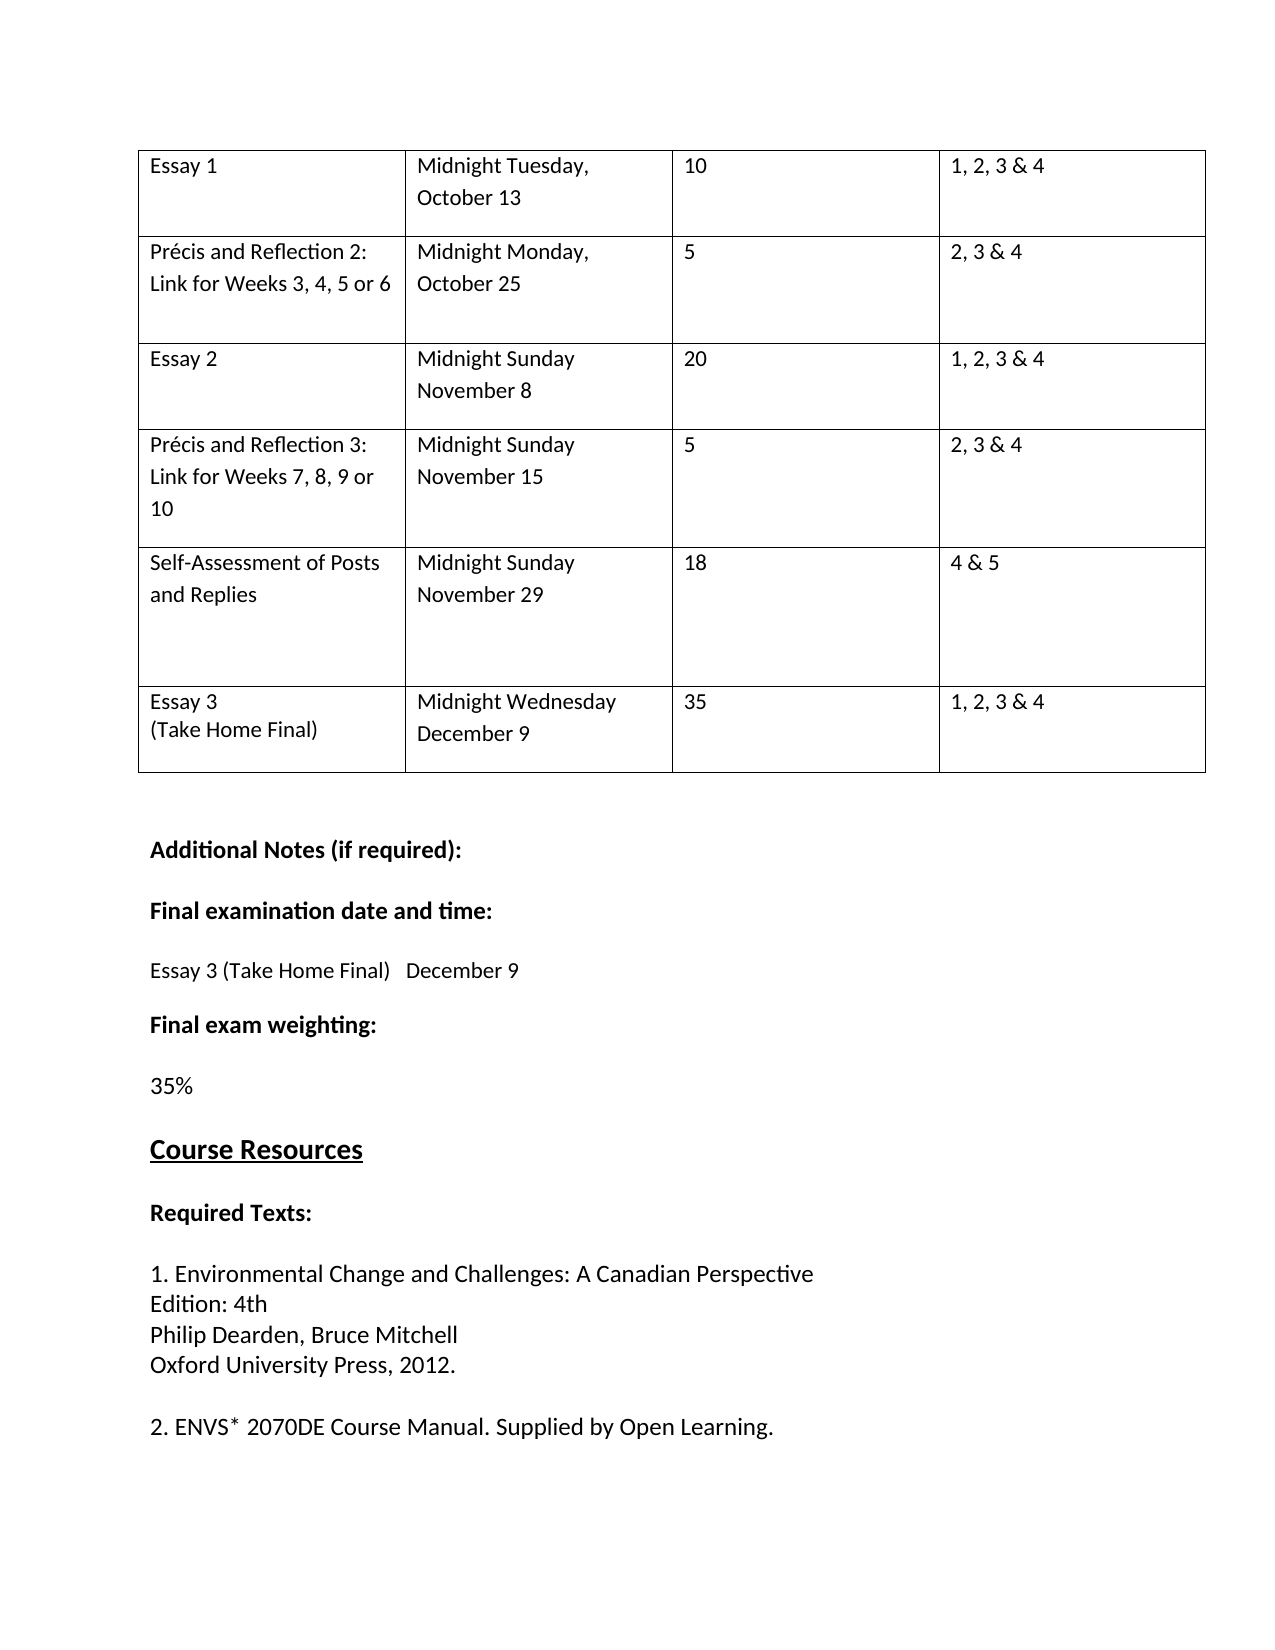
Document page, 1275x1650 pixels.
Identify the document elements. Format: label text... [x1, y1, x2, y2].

text 35% [150, 1070, 1125, 1100]
text Additional Notes (if required): [150, 834, 1125, 864]
text 1. Environmental Change and Challenges: A Canadian Perspective Edition: 4th Philip Dearden, Bruce Mitchell Oxford University Press, 2012. [150, 1258, 1125, 1380]
table_cell Self-Assessment of Posts and Replies [139, 548, 405, 686]
table_cell Essay 2 [139, 344, 405, 429]
table_cell Précis and Reflection 3: Link for Weeks 7, 8, 9 or 10 [139, 430, 405, 547]
text 2. ENVS* 2070DE Course Manual. Supplied by Open Learning. [150, 1411, 1125, 1441]
table_cell Midnight Monday, October 25 [406, 237, 672, 343]
table_cell 1, 2, 3 & 4 [940, 687, 1205, 772]
subtitle Required Texts: [150, 1197, 1125, 1228]
table_cell 20 [673, 344, 939, 429]
table_cell 18 [673, 548, 939, 686]
table_cell 5 [673, 430, 939, 547]
table_cell Midnight Sunday November 8 [406, 344, 672, 429]
table_cell Essay 1 [139, 151, 405, 236]
subtitle Final examination date and time: [150, 895, 1125, 925]
table_cell 1, 2, 3 & 4 [940, 344, 1205, 429]
table_cell Midnight Sunday November 15 [406, 430, 672, 547]
table_cell Essay 3 (Take Home Final) [139, 687, 405, 772]
table_cell 4 & 5 [940, 548, 1205, 686]
table_cell 2, 3 & 4 [940, 237, 1205, 343]
subtitle Course Resources [150, 1131, 1125, 1167]
table_cell 10 [673, 151, 939, 236]
table_cell 1, 2, 3 & 4 [940, 151, 1205, 236]
table_cell 5 [673, 237, 939, 343]
table_cell Précis and Reflection 2: Link for Weeks 3, 4, 5 or 6 [139, 237, 405, 343]
table_cell 35 [673, 687, 939, 772]
table_cell Midnight Wednesday December 9 [406, 687, 672, 772]
table_cell Midnight Tuesday, October 13 [406, 151, 672, 236]
table_cell 2, 3 & 4 [940, 430, 1205, 547]
subtitle Final exam weighting: [150, 1009, 1125, 1039]
text Essay 3 (Take Home Final) December 9 [150, 956, 1125, 984]
table_cell Midnight Sunday November 29 [406, 548, 672, 686]
